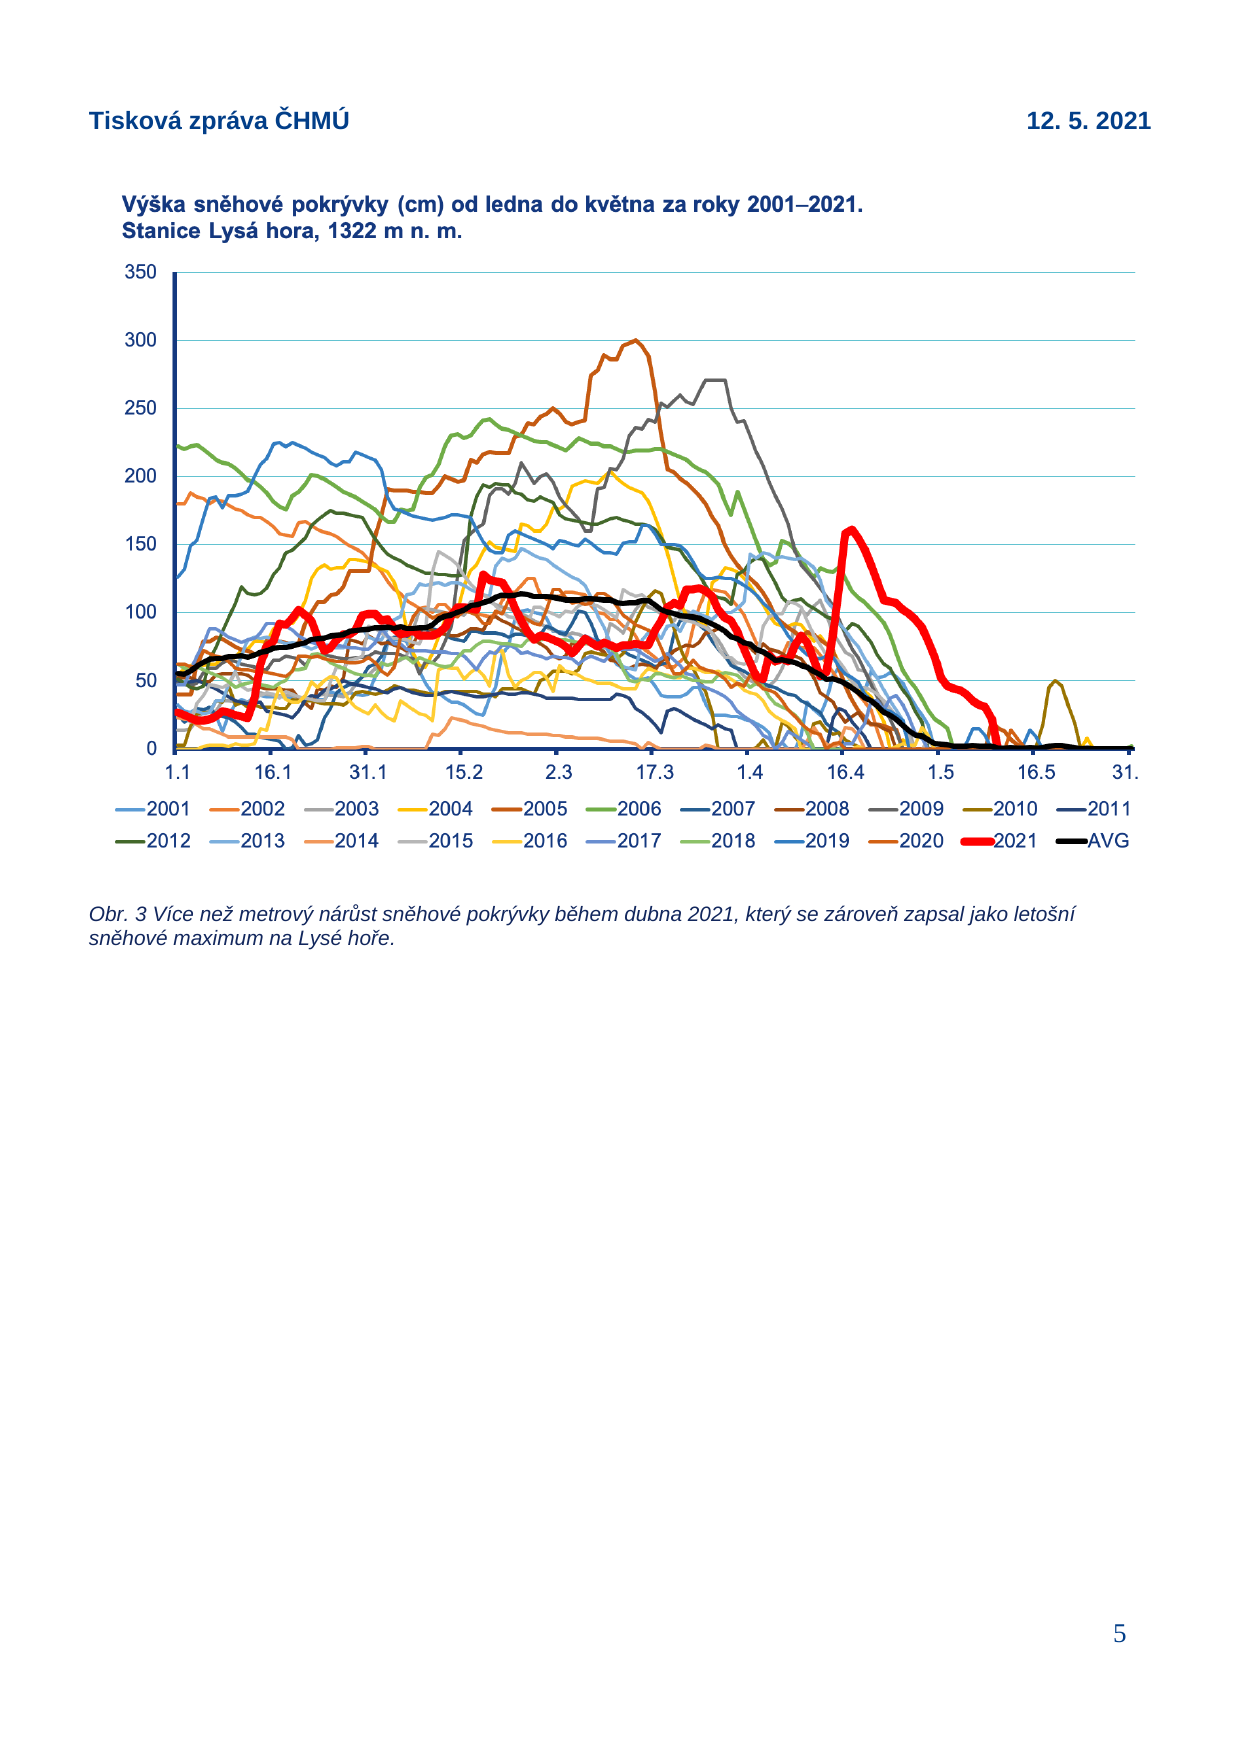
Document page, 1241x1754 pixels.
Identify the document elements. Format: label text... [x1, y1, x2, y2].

text Obr. 3 Více než metrový nárůst sněhové pokrývky během dubna 2021, který se zároveň zapsal jako letošní sněhové maximum na Lysé hoře. [89, 902, 1152, 950]
picture [103, 187, 1140, 858]
